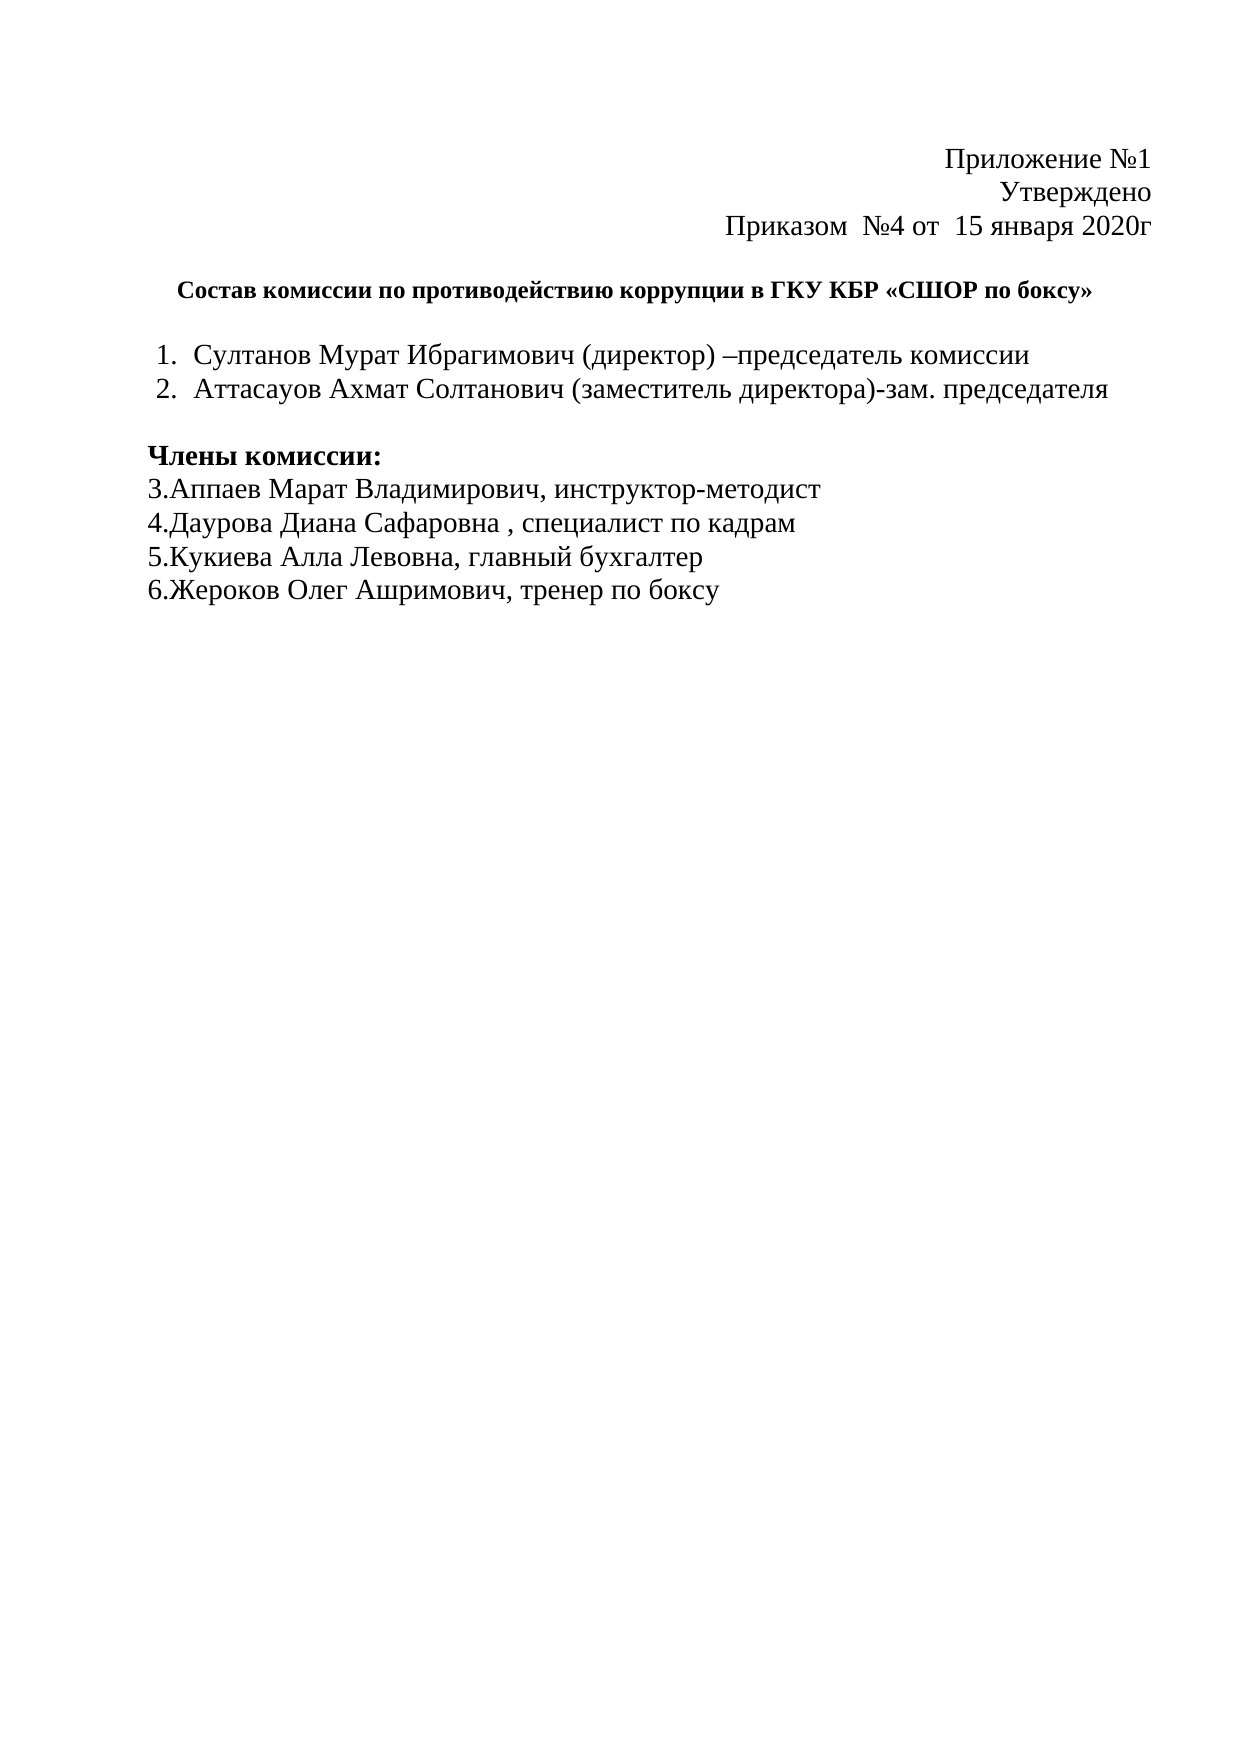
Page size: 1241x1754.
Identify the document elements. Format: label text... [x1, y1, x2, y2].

text 5.Кукиева Алла Левовна, главный бухгалтер [118, 539, 1152, 572]
list Аттасауов Ахмат Солтанович (заместитель директора)-зам. председателя [156, 371, 1152, 404]
list Султанов Мурат Ибрагимович (директор) –председатель комиссии [156, 337, 1152, 371]
text 6.Жероков Олег Ашримович, тренер по боксу [118, 572, 1152, 606]
text Утверждено [118, 174, 1152, 208]
text 4.Даурова Диана Сафаровна , специалист по кадрам [118, 505, 1152, 539]
text Члены комиссии: [118, 438, 1152, 472]
text Приказом №4 от 15 января 2020г [118, 208, 1152, 242]
text Состав комиссии по противодействию коррупции в ГКУ КБР «СШОР по боксу» [118, 275, 1152, 304]
text 3.Аппаев Марат Владимирович, инструктор-методист [118, 472, 1152, 505]
text Приложение №1 [118, 141, 1152, 174]
